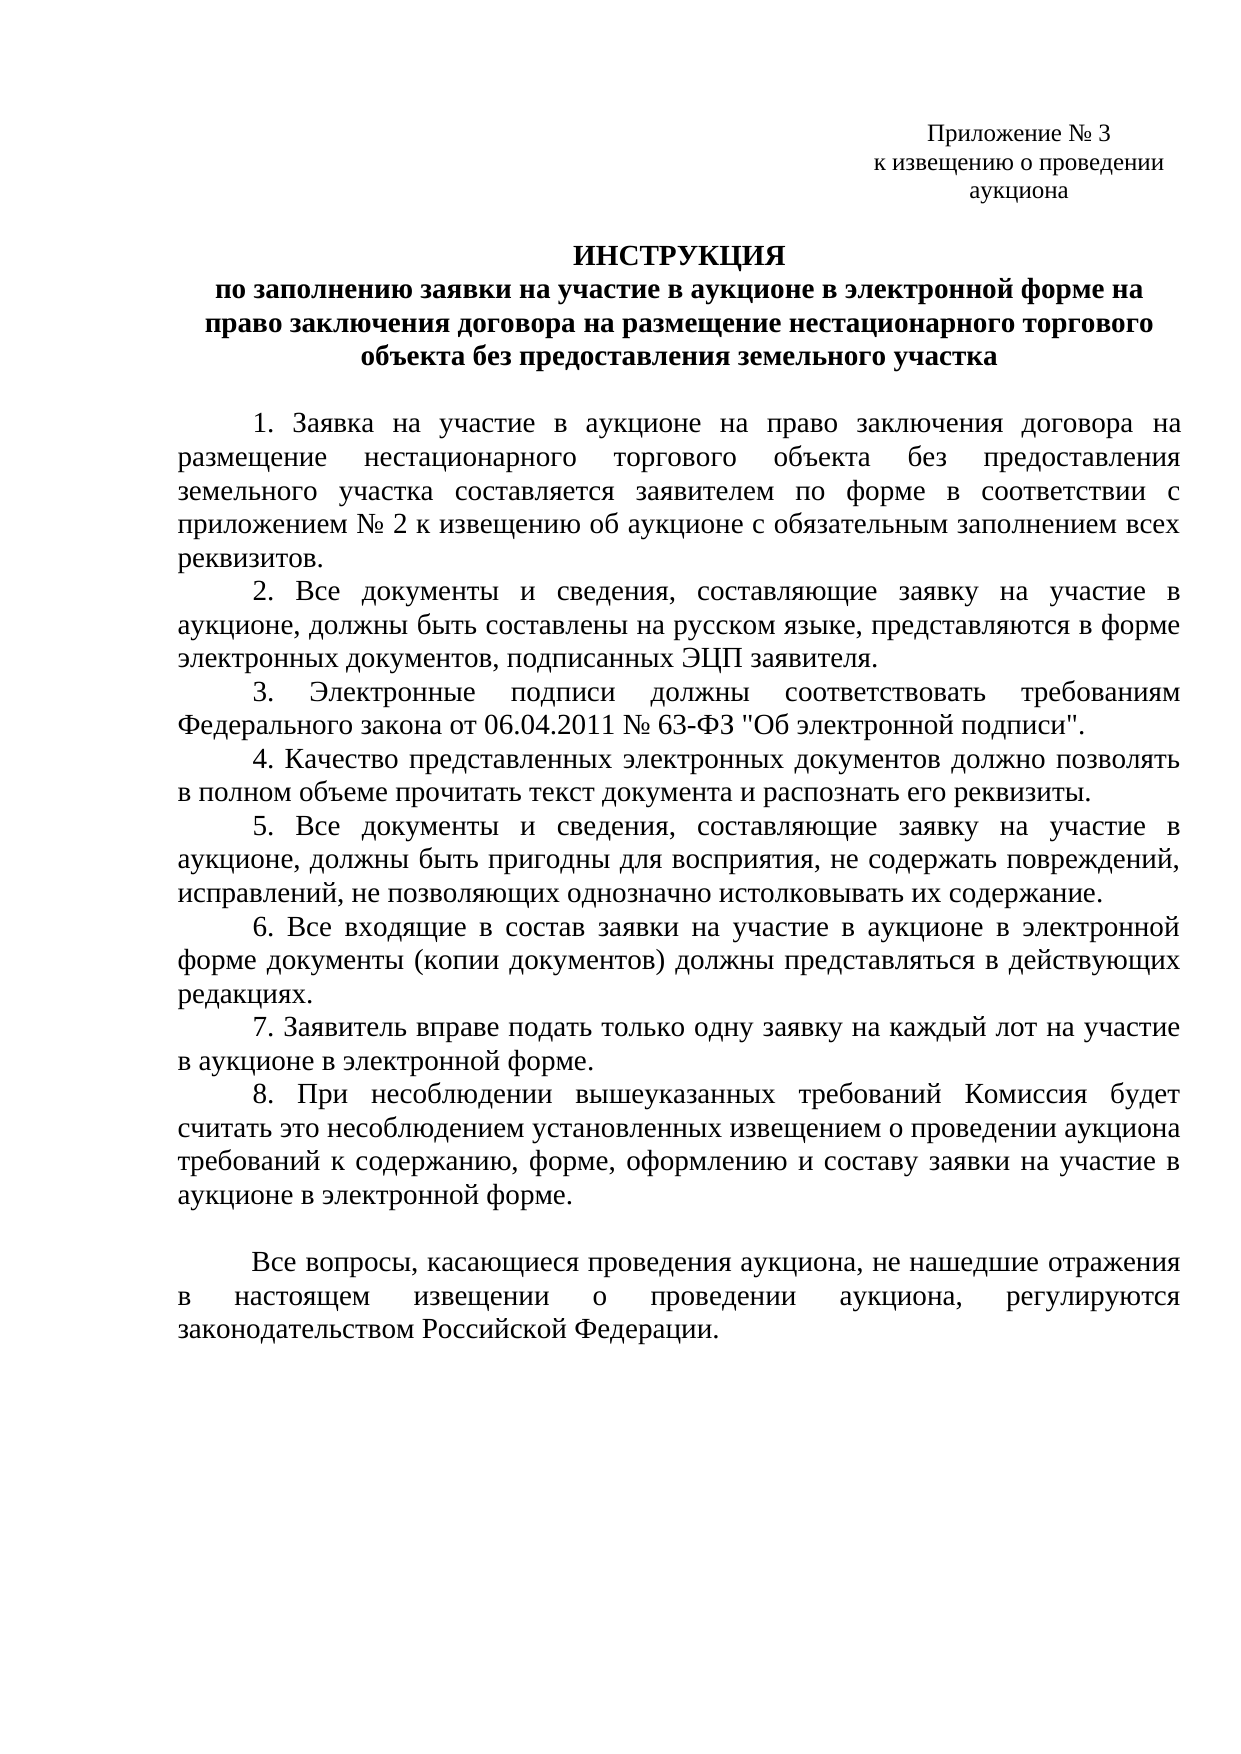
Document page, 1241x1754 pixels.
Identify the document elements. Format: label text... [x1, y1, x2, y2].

text 8. При несоблюдении вышеуказанных требований Комиссия будет считать это несоблюдением установленных извещением о проведении аукциона требований к содержанию, форме, оформлению и составу заявки на участие в аукционе в электронной форме. [177, 1076, 1181, 1211]
text ИНСТРУКЦИЯ [177, 238, 1181, 271]
text 2. Все документы и сведения, составляющие заявку на участие в аукционе, должны быть составлены на русском языке, представляются в форме электронных документов, подписанных ЭЦП заявителя. [177, 573, 1181, 674]
text Приложение № 3 [856, 118, 1181, 147]
text 5. Все документы и сведения, составляющие заявку на участие в аукционе, должны быть пригодны для восприятия, не содержать повреждений, исправлений, не позволяющих однозначно истолковывать их содержание. [177, 808, 1181, 909]
text 4. Качество представленных электронных документов должно позволять в полном объеме прочитать текст документа и распознать его реквизиты. [177, 741, 1181, 808]
text 3. Электронные подписи должны соответствовать требованиям Федерального закона от 06.04.2011 № 63-ФЗ "Об электронной подписи". [177, 674, 1181, 741]
text Все вопросы, касающиеся проведения аукциона, не нашедшие отражения в настоящем извещении о проведении аукциона, регулируются законодательством Российской Федерации. [177, 1244, 1181, 1345]
text 7. Заявитель вправе подать только одну заявку на каждый лот на участие в аукционе в электронной форме. [177, 1009, 1181, 1076]
text 6. Все входящие в состав заявки на участие в аукционе в электронной форме документы (копии документов) должны представляться в действующих редакциях. [177, 909, 1181, 1009]
text 1. Заявка на участие в аукционе на право заключения договора на размещение нестационарного торгового объекта без предоставления земельного участка составляется заявителем по форме в соответствии с приложением № 2 к извещению об аукционе с обязательным заполнением всех реквизитов. [177, 406, 1181, 573]
text по заполнению заявки на участие в аукционе в электронной форме на право заключения договора на размещение нестационарного торгового объекта без предоставления земельного участка [177, 271, 1181, 372]
text к извещению о проведении аукциона [856, 147, 1181, 204]
